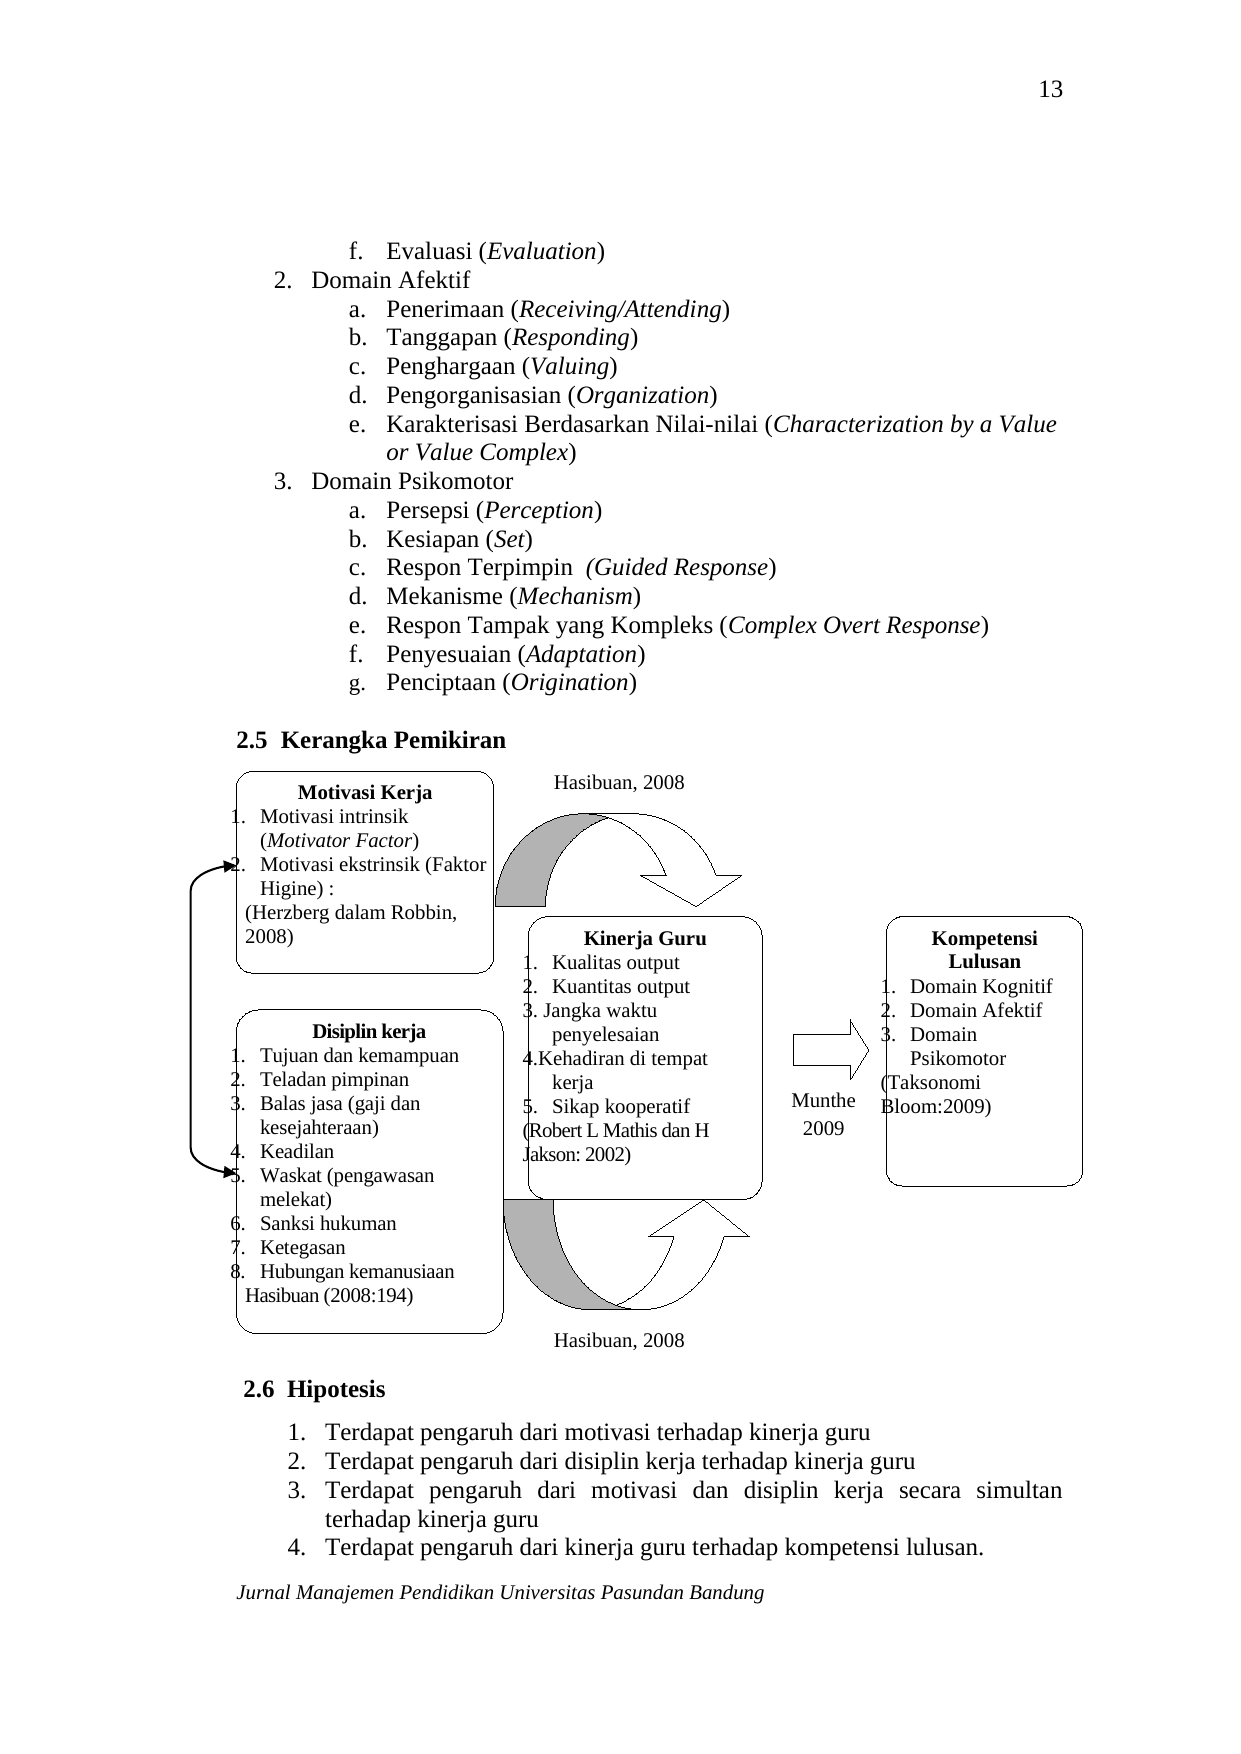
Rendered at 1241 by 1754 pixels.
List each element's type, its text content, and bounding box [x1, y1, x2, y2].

list Persepsi (Perception) [349, 495, 1063, 524]
list Terdapat pengaruh dari motivasi dan disiplin kerja secara simultan terhadap kinerja guru [287, 1475, 1063, 1532]
list Mekanisme (Mechanism) [349, 581, 1063, 610]
list Domain Psikomotor [274, 466, 1063, 495]
list Domain Afektif [274, 265, 1063, 294]
list Tanggapan (Responding) [349, 322, 1063, 351]
list Evaluasi (Evaluation) [349, 236, 1063, 265]
list Kerangka Pemikiran [236, 726, 1063, 754]
list Kesiapan (Set) [349, 524, 1063, 552]
list Karakterisasi Berdasarkan Nilai-nilai (Characterization by a Value or Value Complex) [349, 409, 1063, 466]
list Respon Terpimpin (Guided Response) [349, 552, 1063, 581]
list Penciptaan (Origination) [349, 667, 1063, 697]
list Penerimaan (Receiving/Attending) [349, 294, 1063, 322]
list Terdapat pengaruh dari motivasi terhadap kinerja guru [287, 1417, 1063, 1446]
list Terdapat pengaruh dari kinerja guru terhadap kompetensi lulusan. [287, 1532, 1063, 1561]
list Penghargaan (Valuing) [349, 351, 1063, 380]
list Hipotesis [243, 1374, 1063, 1403]
list Penyesuaian (Adaptation) [349, 639, 1063, 667]
list Respon Tampak yang Kompleks (Complex Overt Response) [349, 610, 1063, 639]
list Terdapat pengaruh dari disiplin kerja terhadap kinerja guru [287, 1446, 1063, 1475]
list Pengorganisasian (Organization) [349, 380, 1063, 409]
